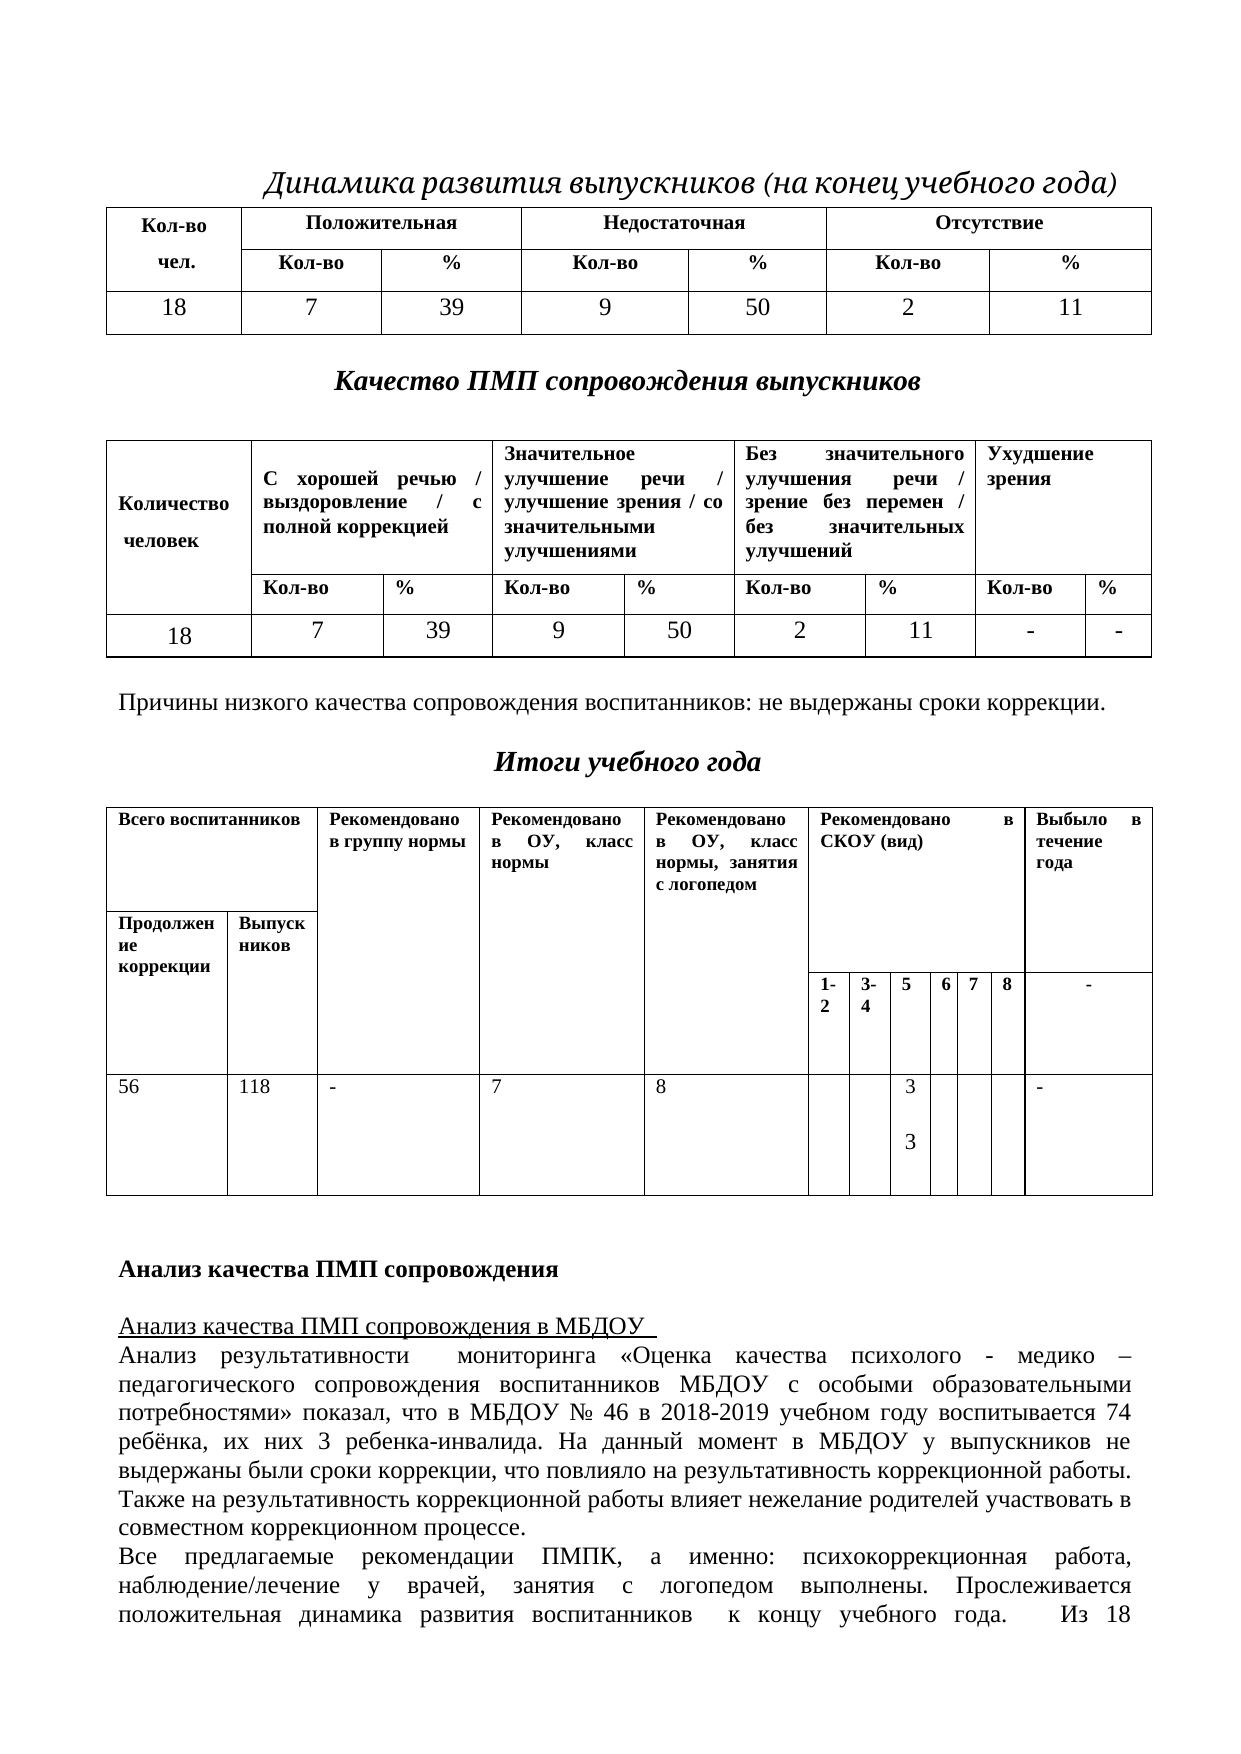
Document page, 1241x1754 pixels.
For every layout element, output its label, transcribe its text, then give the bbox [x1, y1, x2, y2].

table_header Положительная [242, 208, 521, 249]
table_cell [958, 1075, 991, 1195]
table_cell Кол-во [827, 250, 989, 291]
table_cell 6 [931, 973, 957, 1073]
table_cell 7 [252, 615, 383, 656]
table_cell 18 [107, 615, 251, 656]
table_cell 2 [735, 615, 865, 656]
table_cell 50 [625, 615, 734, 656]
table_cell 9 [493, 615, 624, 656]
table_cell Кол-во [493, 575, 624, 614]
table_cell - [1026, 1075, 1152, 1195]
table_cell [809, 1075, 849, 1195]
table_cell % [990, 250, 1151, 291]
table_cell [850, 1075, 890, 1195]
table_cell 50 [689, 292, 826, 333]
table_cell % [866, 575, 975, 614]
table_header Ухудшение зрения [976, 441, 1151, 574]
table_cell Кол-во [242, 250, 381, 291]
table_cell 11 [990, 292, 1151, 333]
table_cell [931, 1075, 957, 1195]
table_header Рекомендовано в ОУ, класс нормы, занятия с логопедом [645, 808, 808, 1073]
table_header Отсутствие [827, 208, 1151, 249]
table_cell % [689, 250, 826, 291]
table_cell 56 [107, 1075, 227, 1195]
table_cell 39 [384, 615, 492, 656]
table_header Количество человек [107, 441, 251, 614]
table_cell 7 [242, 292, 381, 333]
table_cell 8 [992, 973, 1024, 1073]
table_cell 3-4 [850, 973, 890, 1073]
table_cell % [382, 250, 521, 291]
text Анализ результативности мониторинга «Оценка качества психолого - медико – педагогического сопровождения воспитанников МБДОУ с особыми образовательными потребностями» показал, что в МБДОУ № 46 в 2018-2019 учебном году воспитывается 74 ребёнка, их них 3 ребенка-инвалида. На данный момент в МБДОУ у выпускников не выдержаны были сроки коррекции, что повлияло на результативность коррекционной работы. Также на результативность коррекционной работы влияет нежелание родителей участвовать в совместном коррекционном процессе. [118, 1340, 1132, 1541]
table_cell Кол-во [976, 575, 1085, 614]
table_cell Выпускников [228, 912, 317, 1073]
table_cell 11 [866, 615, 975, 656]
table_header Кол-во чел. [107, 208, 241, 291]
table_cell 7 [480, 1075, 644, 1195]
table_cell 7 [958, 973, 991, 1073]
text Анализ качества ПМП сопровождения в МБДОУ [118, 1311, 1132, 1340]
text Качество ПМП сопровождения выпускников [118, 363, 1137, 397]
table_cell 9 [522, 292, 688, 333]
table_cell 2 [827, 292, 989, 333]
table_cell Кол-во [522, 250, 688, 291]
table_cell 118 [228, 1075, 317, 1195]
table_header С хорошей речью / выздоровление / с полной коррекцией [252, 441, 492, 574]
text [118, 1541, 1132, 1627]
table_cell 8 [645, 1075, 808, 1195]
table_cell 5 [891, 973, 930, 1073]
table_cell 1-2 [809, 973, 849, 1073]
text Итоги учебного года [118, 744, 1137, 778]
table_header Всего воспитанников [107, 808, 317, 911]
table_cell % [384, 575, 492, 614]
table_header Рекомендовано в ОУ, класс нормы [480, 808, 644, 1073]
table_cell Продолжение коррекции [107, 912, 227, 1073]
table_cell % [1086, 575, 1151, 614]
text Причины низкого качества сопровождения воспитанников: не выдержаны сроки коррекции. [118, 687, 1137, 715]
table_cell 18 [107, 292, 241, 333]
table_cell - [1026, 973, 1152, 1073]
table_cell 39 [382, 292, 521, 333]
table_cell 3 3 [891, 1075, 930, 1195]
table_header Без значительного улучшения речи / зрение без перемен / без значительных улучшений [735, 441, 975, 574]
table_cell [992, 1075, 1024, 1195]
table_header Значительное улучшение речи / улучшение зрения / со значительными улучшениями [493, 441, 734, 574]
table_header Недостаточная [522, 208, 826, 249]
table_cell - [318, 1075, 479, 1195]
table_cell - [976, 615, 1085, 656]
table_cell Кол-во [735, 575, 865, 614]
table_cell % [625, 575, 734, 614]
table_header Рекомендовано в СКОУ (вид) [809, 808, 1024, 972]
subtitle Динамика развития выпускников (на конец учебного года) [118, 167, 1137, 201]
table_header Выбыло в течение года [1026, 808, 1152, 972]
table_cell - [1086, 615, 1151, 656]
table_header Рекомендовано в группу нормы [318, 808, 479, 1073]
table_cell Кол-во [252, 575, 383, 614]
text Анализ качества ПМП сопровождения [118, 1254, 1132, 1282]
